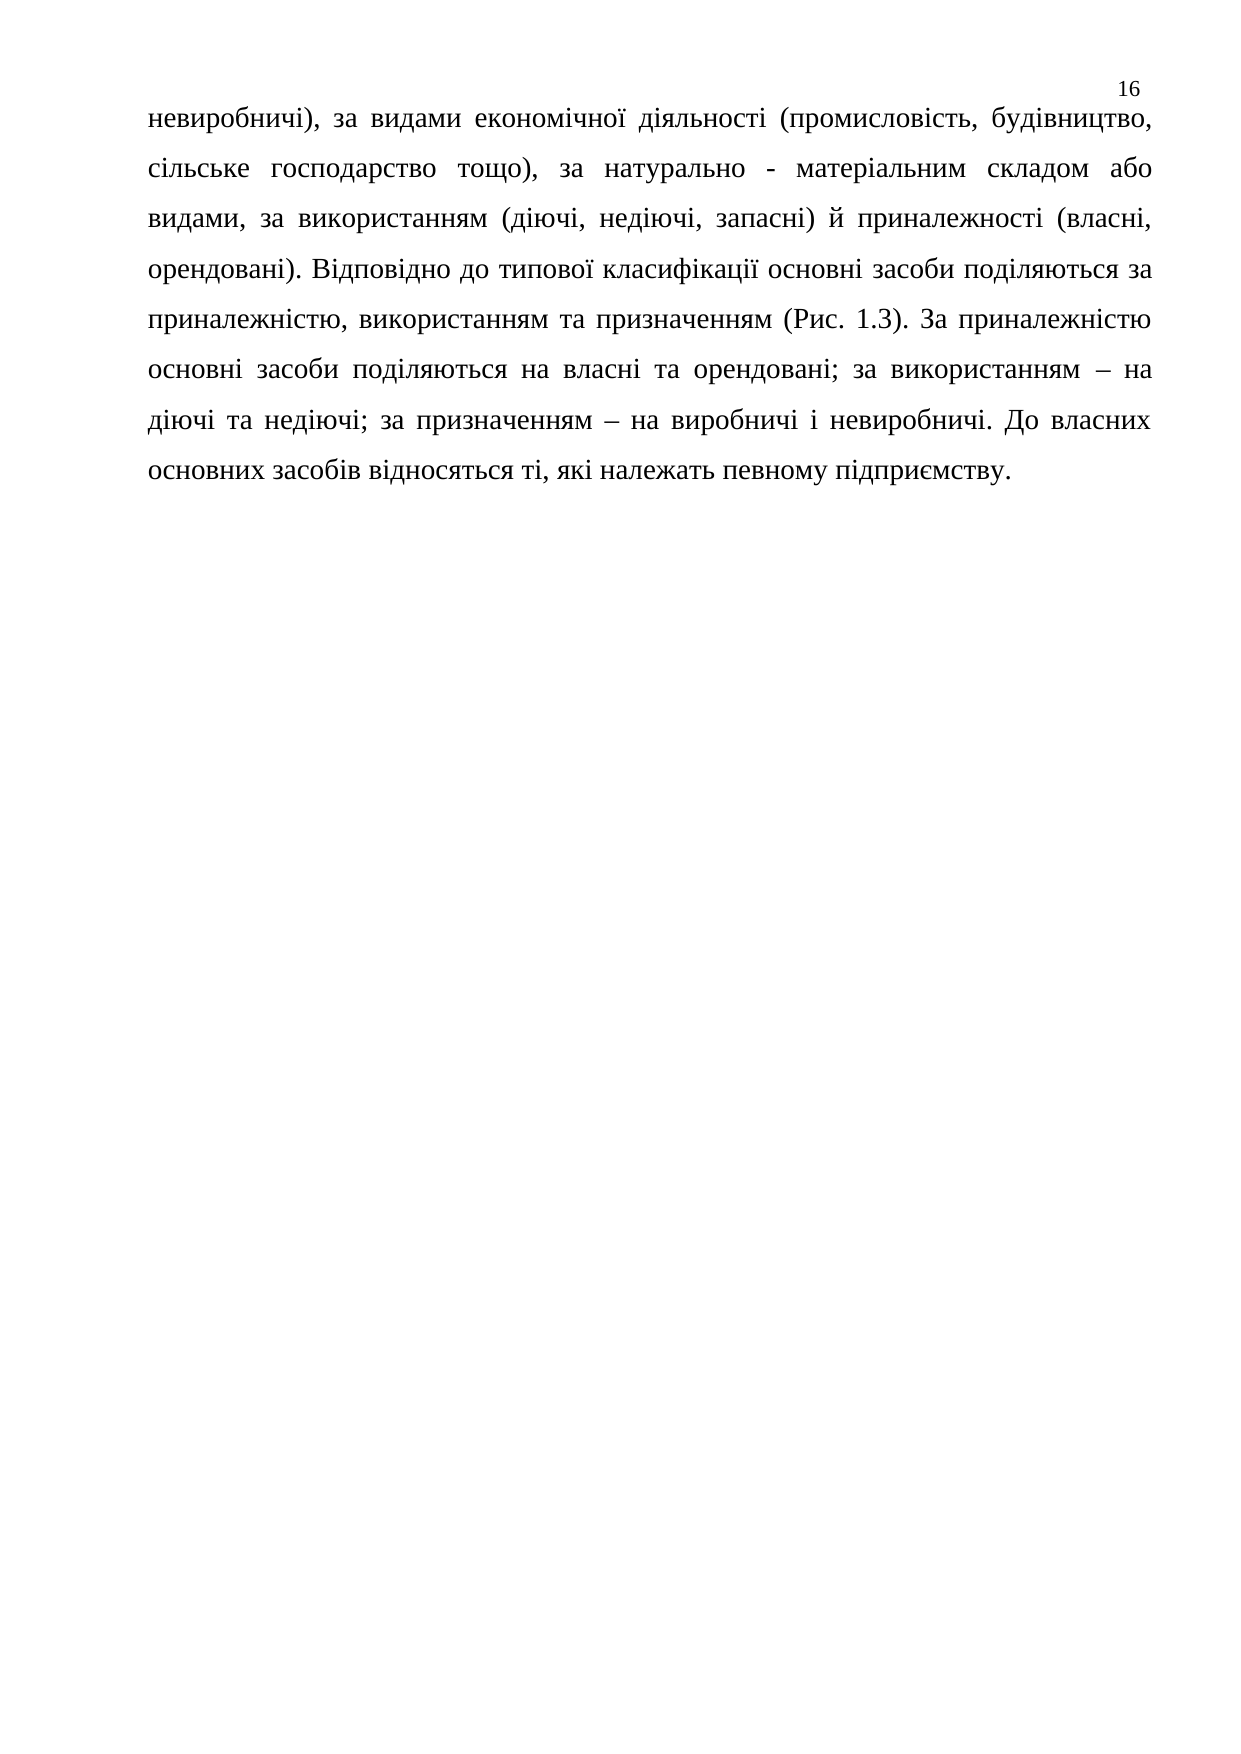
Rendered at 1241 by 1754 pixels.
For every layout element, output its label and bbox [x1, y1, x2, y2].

text [148, 100, 1152, 486]
